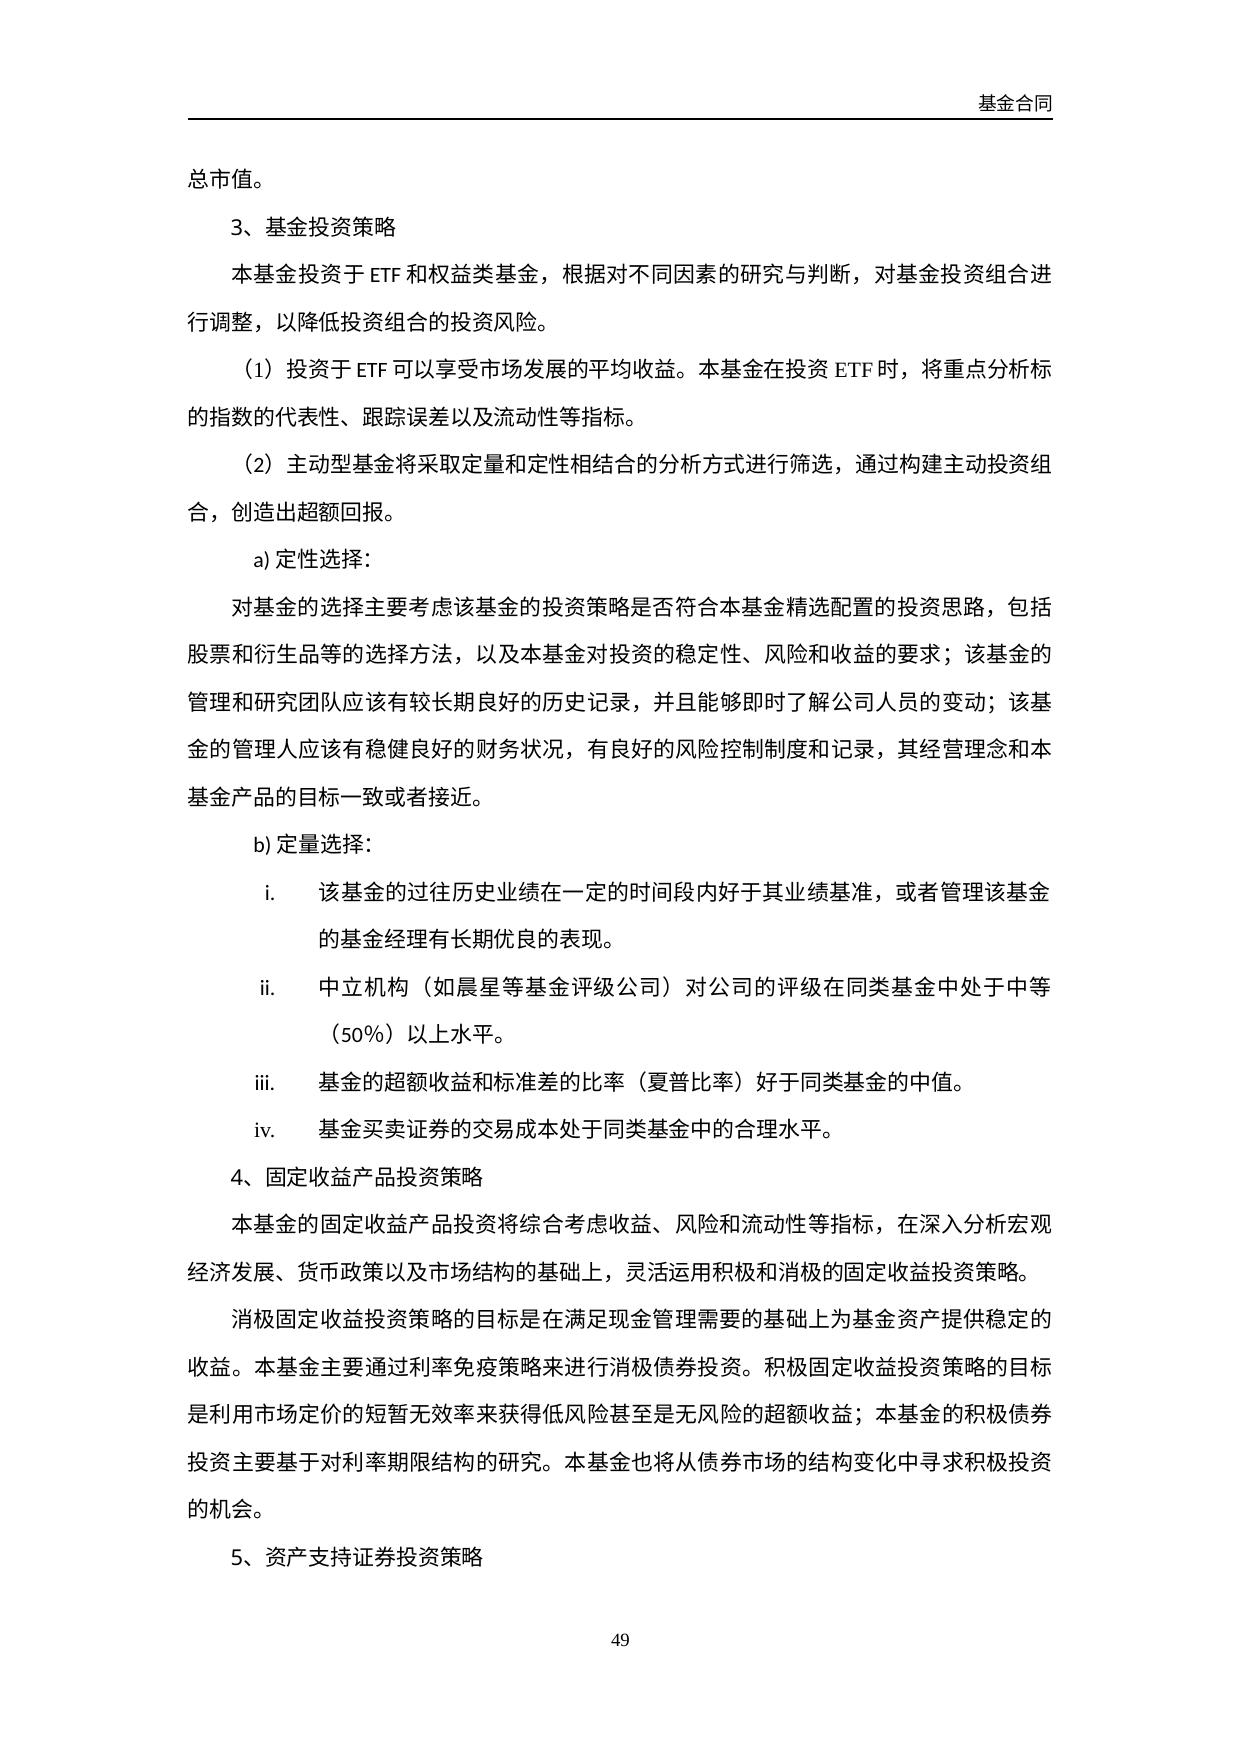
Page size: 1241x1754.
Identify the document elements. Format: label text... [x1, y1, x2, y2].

text 4、固定收益产品投资策略 [187, 1159, 1053, 1191]
text 本基金投资于ETF和权益类基金，根据对不同因素的研究与判断，对基金投资组合进行调整，以降低投资组合的投资风险。 [187, 257, 1053, 336]
list 该基金的过往历史业绩在一定的时间段内好于其业绩基准，或者管理该基金的基金经理有长期优良的表现。 [275, 874, 1053, 954]
text 5、资产支持证券投资策略 [187, 1540, 1053, 1571]
text 3、基金投资策略 [187, 209, 1053, 241]
text a) 定性选择： [231, 542, 1053, 574]
text 本基金的固定收益产品投资将综合考虑收益、风险和流动性等指标，在深入分析宏观经济发展、货币政策以及市场结构的基础上，灵活运用积极和消极的固定收益投资策略。 [187, 1207, 1053, 1286]
text b) 定量选择： [187, 827, 1053, 859]
text （1）投资于ETF可以享受市场发展的平均收益。本基金在投资ETF时，将重点分析标的指数的代表性、跟踪误差以及流动性等指标。 [187, 352, 1053, 431]
list 中立机构（如晨星等基金评级公司）对公司的评级在同类基金中处于中等（50％）以上水平。 [275, 969, 1053, 1049]
text 消极固定收益投资策略的目标是在满足现金管理需要的基础上为基金资产提供稳定的收益。本基金主要通过利率免疫策略来进行消极债券投资。积极固定收益投资策略的目标是利用市场定价的短暂无效率来获得低风险甚至是无风险的超额收益；本基金的积极债券投资主要基于对利率期限结构的研究。本基金也将从债券市场的结构变化中寻求积极投资的机会。 [187, 1302, 1053, 1524]
list 基金买卖证券的交易成本处于同类基金中的合理水平。 [275, 1112, 1053, 1144]
text 对基金的选择主要考虑该基金的投资策略是否符合本基金精选配置的投资思路，包括股票和衍生品等的选择方法，以及本基金对投资的稳定性、风险和收益的要求；该基金的管理和研究团队应该有较长期良好的历史记录，并且能够即时了解公司人员的变动；该基金的管理人应该有稳健良好的财务状况，有良好的风险控制制度和记录，其经营理念和本基金产品的目标一致或者接近。 [187, 589, 1053, 811]
text （2）主动型基金将采取定量和定性相结合的分析方式进行筛选，通过构建主动投资组合，创造出超额回报。 [187, 447, 1053, 526]
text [187, 162, 1053, 194]
list 基金的超额收益和标准差的比率（夏普比率）好于同类基金的中值。 [275, 1064, 1053, 1096]
